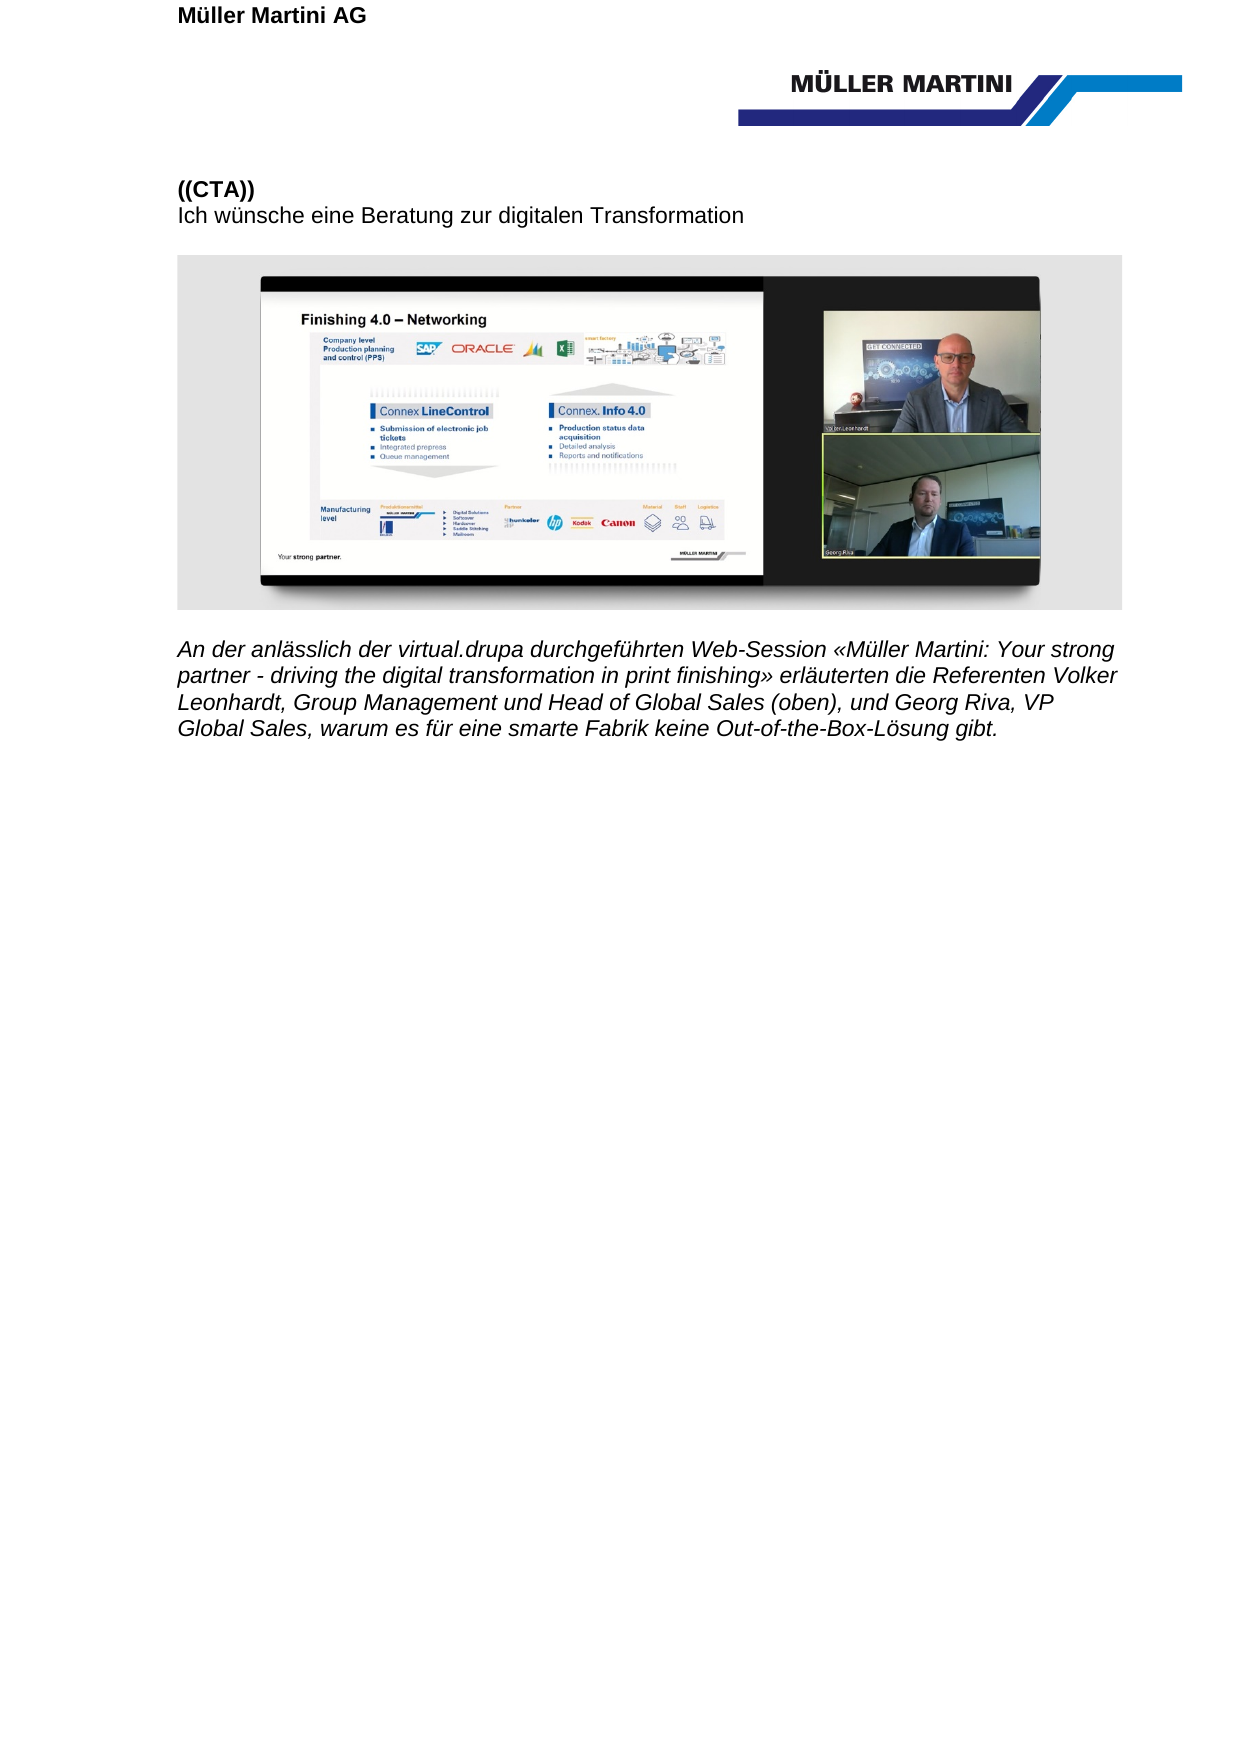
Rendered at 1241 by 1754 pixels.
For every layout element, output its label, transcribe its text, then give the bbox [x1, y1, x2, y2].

text ((CTA)) [177, 176, 1122, 202]
picture [738, 70, 1183, 126]
picture [177, 255, 1123, 610]
text Ich wünsche eine Beratung zur digitalen Transformation [177, 202, 1122, 229]
text An der anlässlich der virtual.drupa durchgeführten Web-Session «Müller Martini: Your strong partner - driving the digital transformation in print finishing» erläuterten die Referenten Volker Leonhardt, Group Management und Head of Global Sales (oben), und Georg Riva, VP Global Sales, warum es für eine smarte Fabrik keine Out-of-the-Box-Lösung gibt. [177, 636, 1122, 741]
